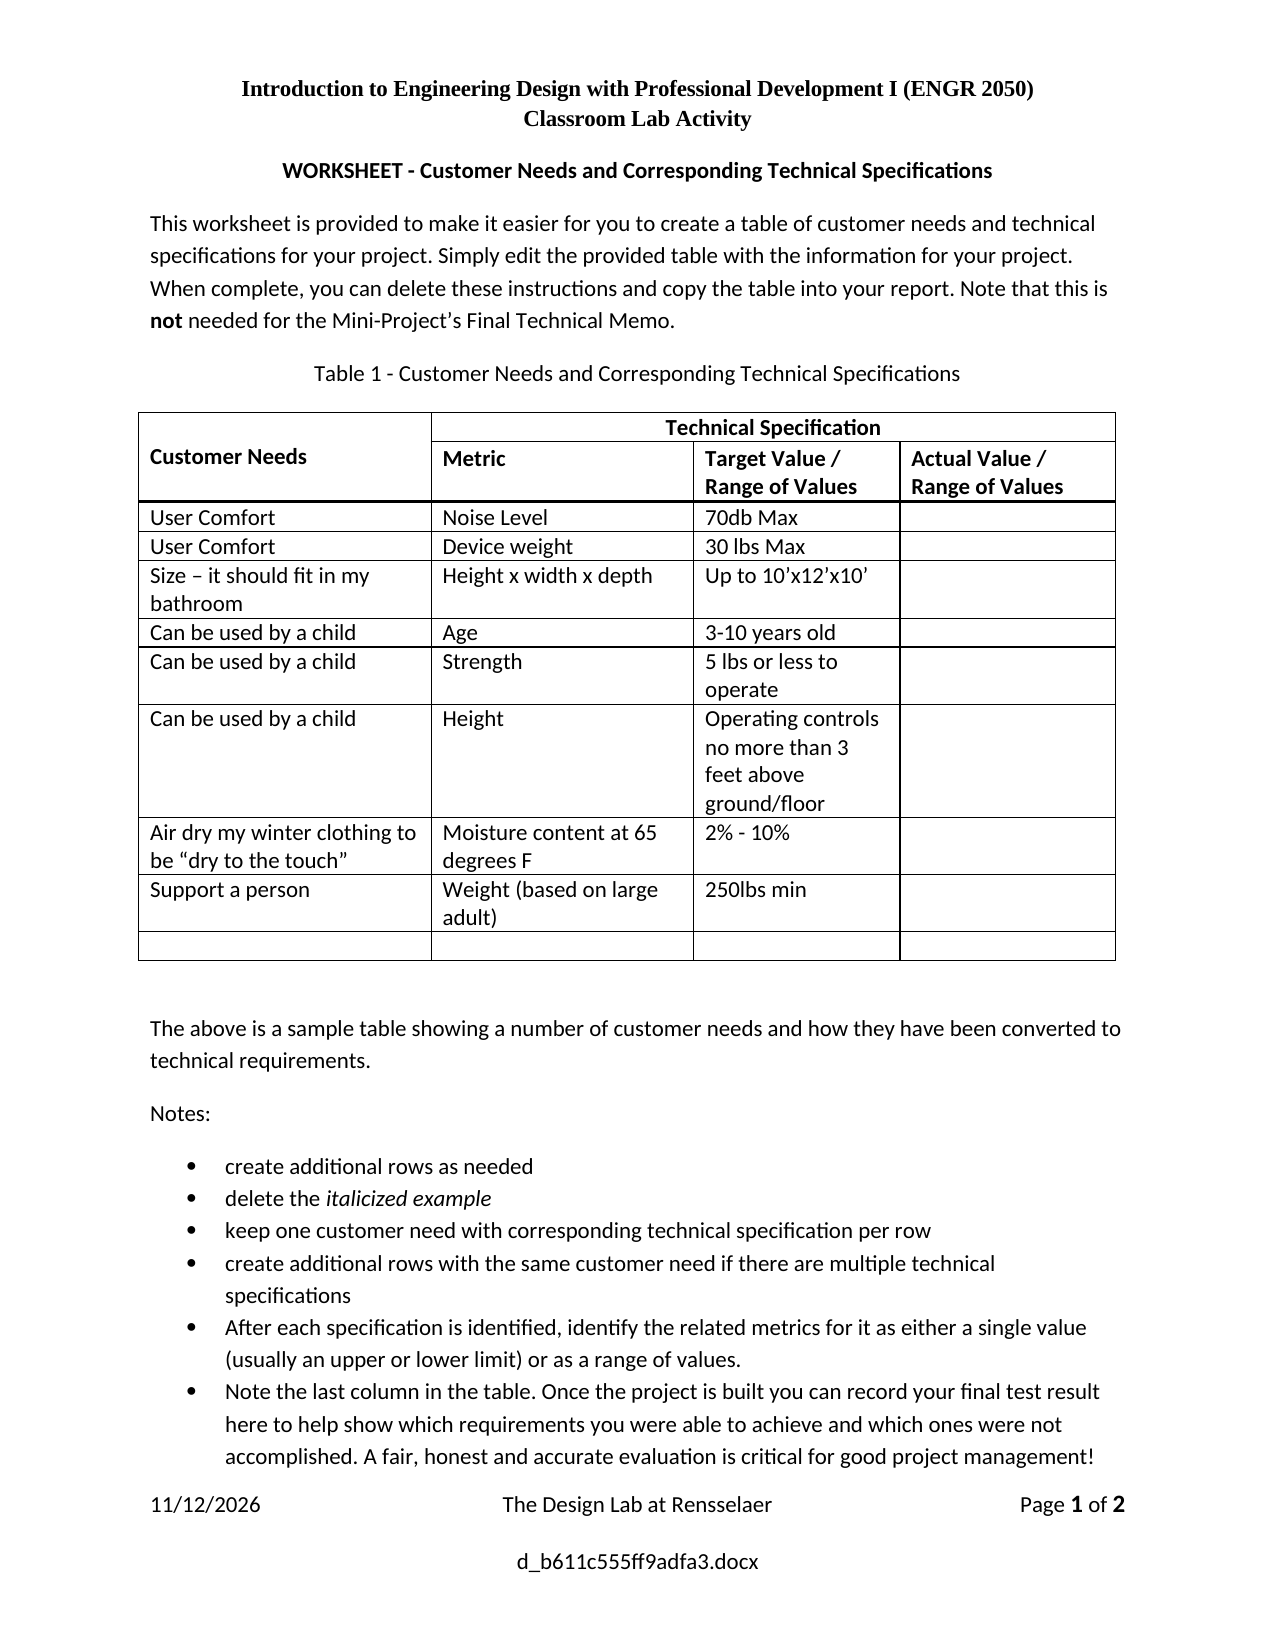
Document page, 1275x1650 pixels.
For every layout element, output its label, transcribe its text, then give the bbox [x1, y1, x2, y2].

table_cell [901, 705, 1115, 817]
table_cell [901, 875, 1115, 931]
table_cell 3-10 years old [694, 619, 899, 646]
list create additional rows with the same customer need if there are multiple technical specifications [187, 1249, 1125, 1309]
table_cell Strength [432, 648, 693, 703]
table_cell Height [432, 705, 693, 817]
table_cell Moisture content at 65 degrees F [432, 818, 693, 874]
table_cell Can be used by a child [139, 648, 431, 703]
table_cell Metric [432, 442, 693, 500]
table_cell 5 lbs or less to operate [694, 648, 899, 703]
table_cell [901, 932, 1115, 960]
list keep one customer need with corresponding technical specification per row [187, 1217, 1125, 1244]
table_cell Operating controls no more than 3 feet above ground/floor [694, 705, 899, 817]
table_cell [901, 561, 1115, 617]
table_cell Size – it should fit in my bathroom [139, 561, 431, 617]
list delete the italicized example [187, 1184, 1125, 1212]
table_cell Age [432, 619, 693, 646]
text Table 1 - Customer Needs and Corresponding Technical Specifications [150, 359, 1125, 387]
table_cell [694, 932, 899, 960]
table_cell Up to 10’x12’x10’ [694, 561, 899, 617]
list After each specification is identified, identify the related metrics for it as either a single value (usually an upper or lower limit) or as a range of values. [187, 1313, 1125, 1373]
table_cell [901, 818, 1115, 874]
table_cell 250lbs min [694, 875, 899, 931]
table_cell [901, 648, 1115, 703]
table_cell Height x width x depth [432, 561, 693, 617]
table_cell Can be used by a child [139, 705, 431, 817]
text WORKSHEET - Customer Needs and Corresponding Technical Specifications [150, 156, 1125, 184]
table_cell 70db Max [694, 503, 899, 531]
table_cell User Comfort [139, 503, 431, 531]
table_cell [901, 503, 1115, 531]
list Note the last column in the table. Once the project is built you can record your final test result here to help show which requirements you were able to achieve and which ones were not accomplished. A fair, honest and accurate evaluation is critical for good project management! [187, 1377, 1125, 1470]
table_cell Noise Level [432, 503, 693, 531]
table_cell Target Value / Range of Values [694, 442, 899, 500]
table_header Technical Specification [432, 413, 1115, 441]
text This worksheet is provided to make it easier for you to create a table of customer needs and technical specifications for your project. Simply edit the provided table with the information for your project. When complete, you can delete these instructions and copy the table into your report. Note that this is not needed for the Mini-Project’s Final Technical Memo. [150, 209, 1125, 334]
table_cell User Comfort [139, 532, 431, 560]
table_cell [901, 619, 1115, 646]
table_cell 2% - 10% [694, 818, 899, 874]
table_cell Weight (based on large adult) [432, 875, 693, 931]
table_cell Support a person [139, 875, 431, 931]
table_cell 30 lbs Max [694, 532, 899, 560]
text The above is a sample table showing a number of customer needs and how they have been converted to technical requirements. [150, 1014, 1125, 1074]
table_cell [432, 932, 693, 960]
table_cell [139, 932, 431, 960]
text Notes: [150, 1099, 1125, 1127]
table_header Customer Needs [139, 413, 431, 500]
table_cell Device weight [432, 532, 693, 560]
table_cell Can be used by a child [139, 619, 431, 646]
table_cell Air dry my winter clothing to be “dry to the touch” [139, 818, 431, 874]
list create additional rows as needed [187, 1152, 1125, 1180]
table_cell [901, 532, 1115, 560]
table_cell Actual Value / Range of Values [901, 442, 1115, 500]
